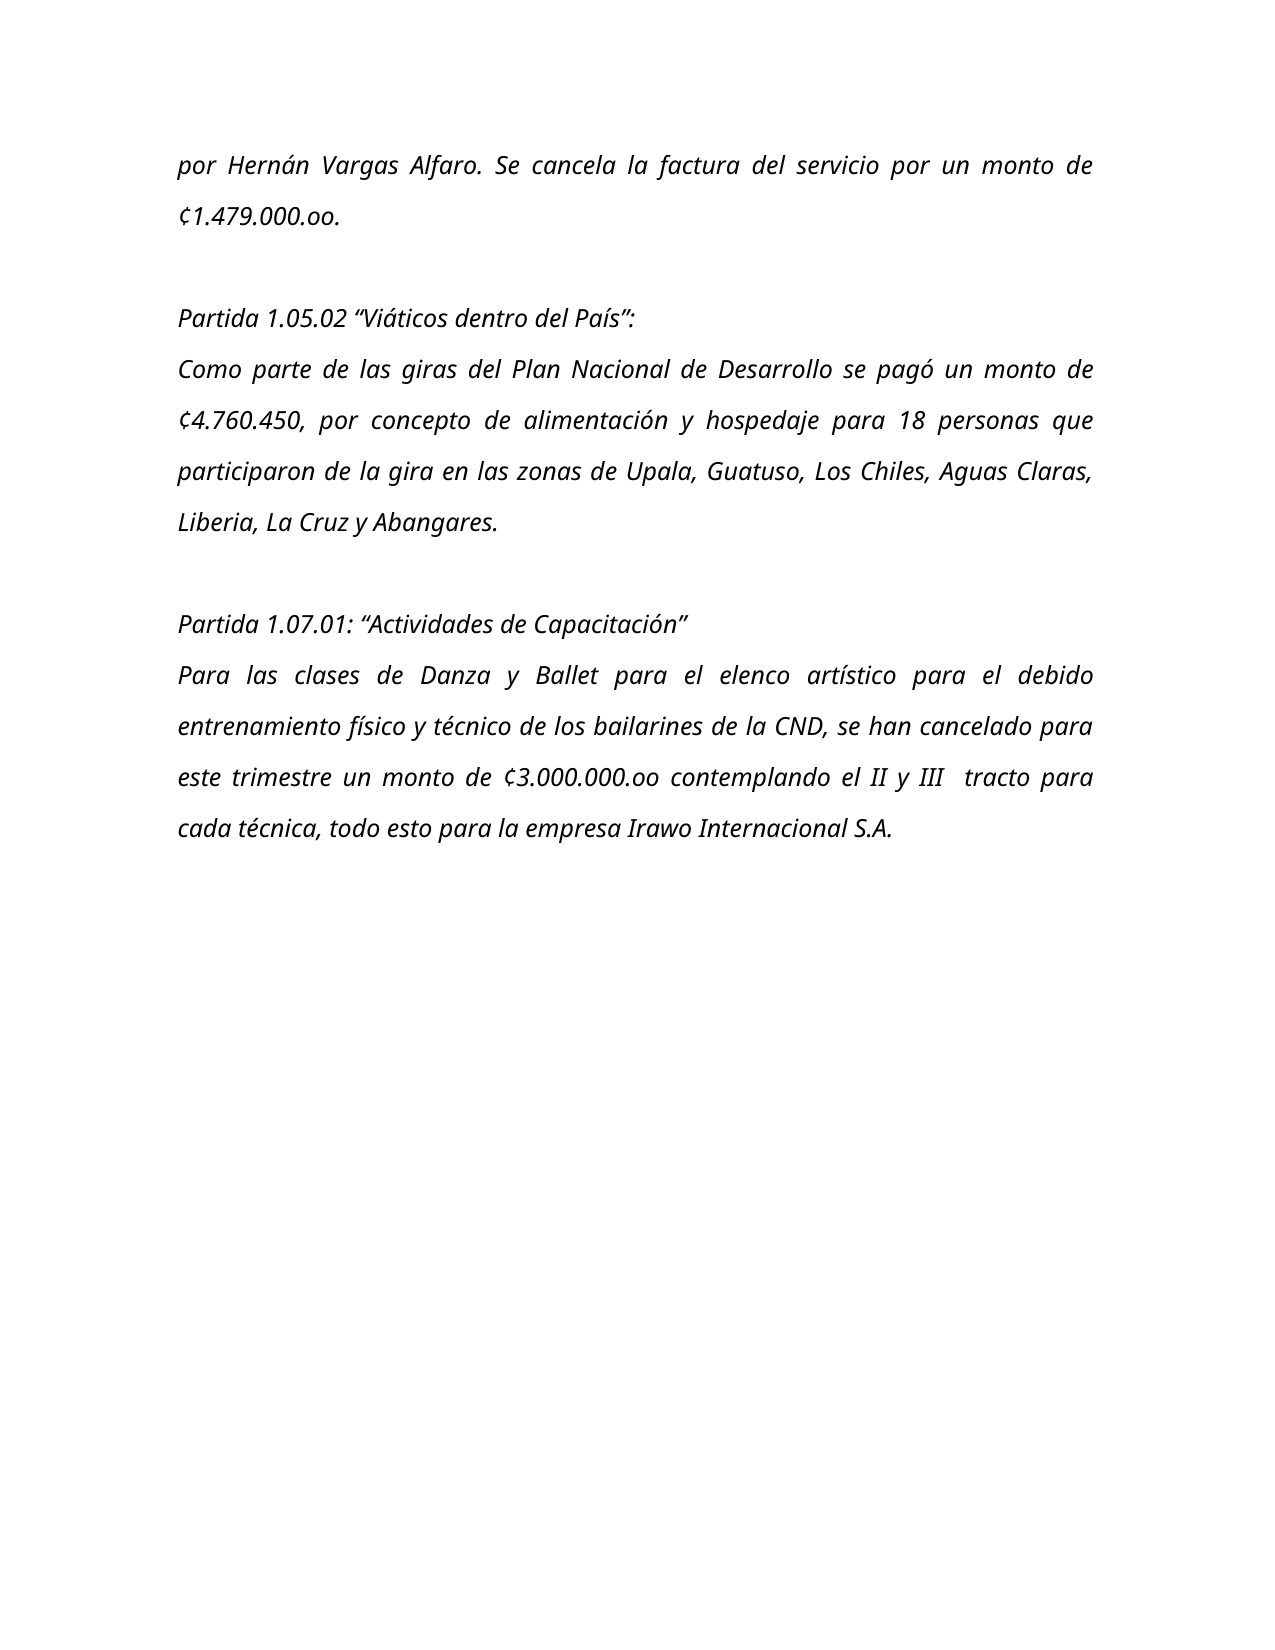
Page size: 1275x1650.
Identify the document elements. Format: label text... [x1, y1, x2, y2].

text Partida 1.07.01: “Actividades de Capacitación” [177, 607, 1098, 641]
text Como parte de las giras del Plan Nacional de Desarrollo se pagó un monto de ¢4.760.450, por concepto de alimentación y hospedaje para 18 personas que participaron de la gira en las zonas de Upala, Guatuso, Los Chiles, Aguas Claras, Liberia, La Cruz y Abangares. [177, 352, 1098, 539]
text Para las clases de Danza y Ballet para el elenco artístico para el debido entrenamiento físico y técnico de los bailarines de la CND, se han cancelado para este trimestre un monto de ¢3.000.000.oo contemplando el II y III tracto para cada técnica, todo esto para la empresa Irawo Internacional S.A. [177, 658, 1098, 845]
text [177, 148, 1098, 233]
text Partida 1.05.02 “Viáticos dentro del País”: [177, 301, 1098, 335]
